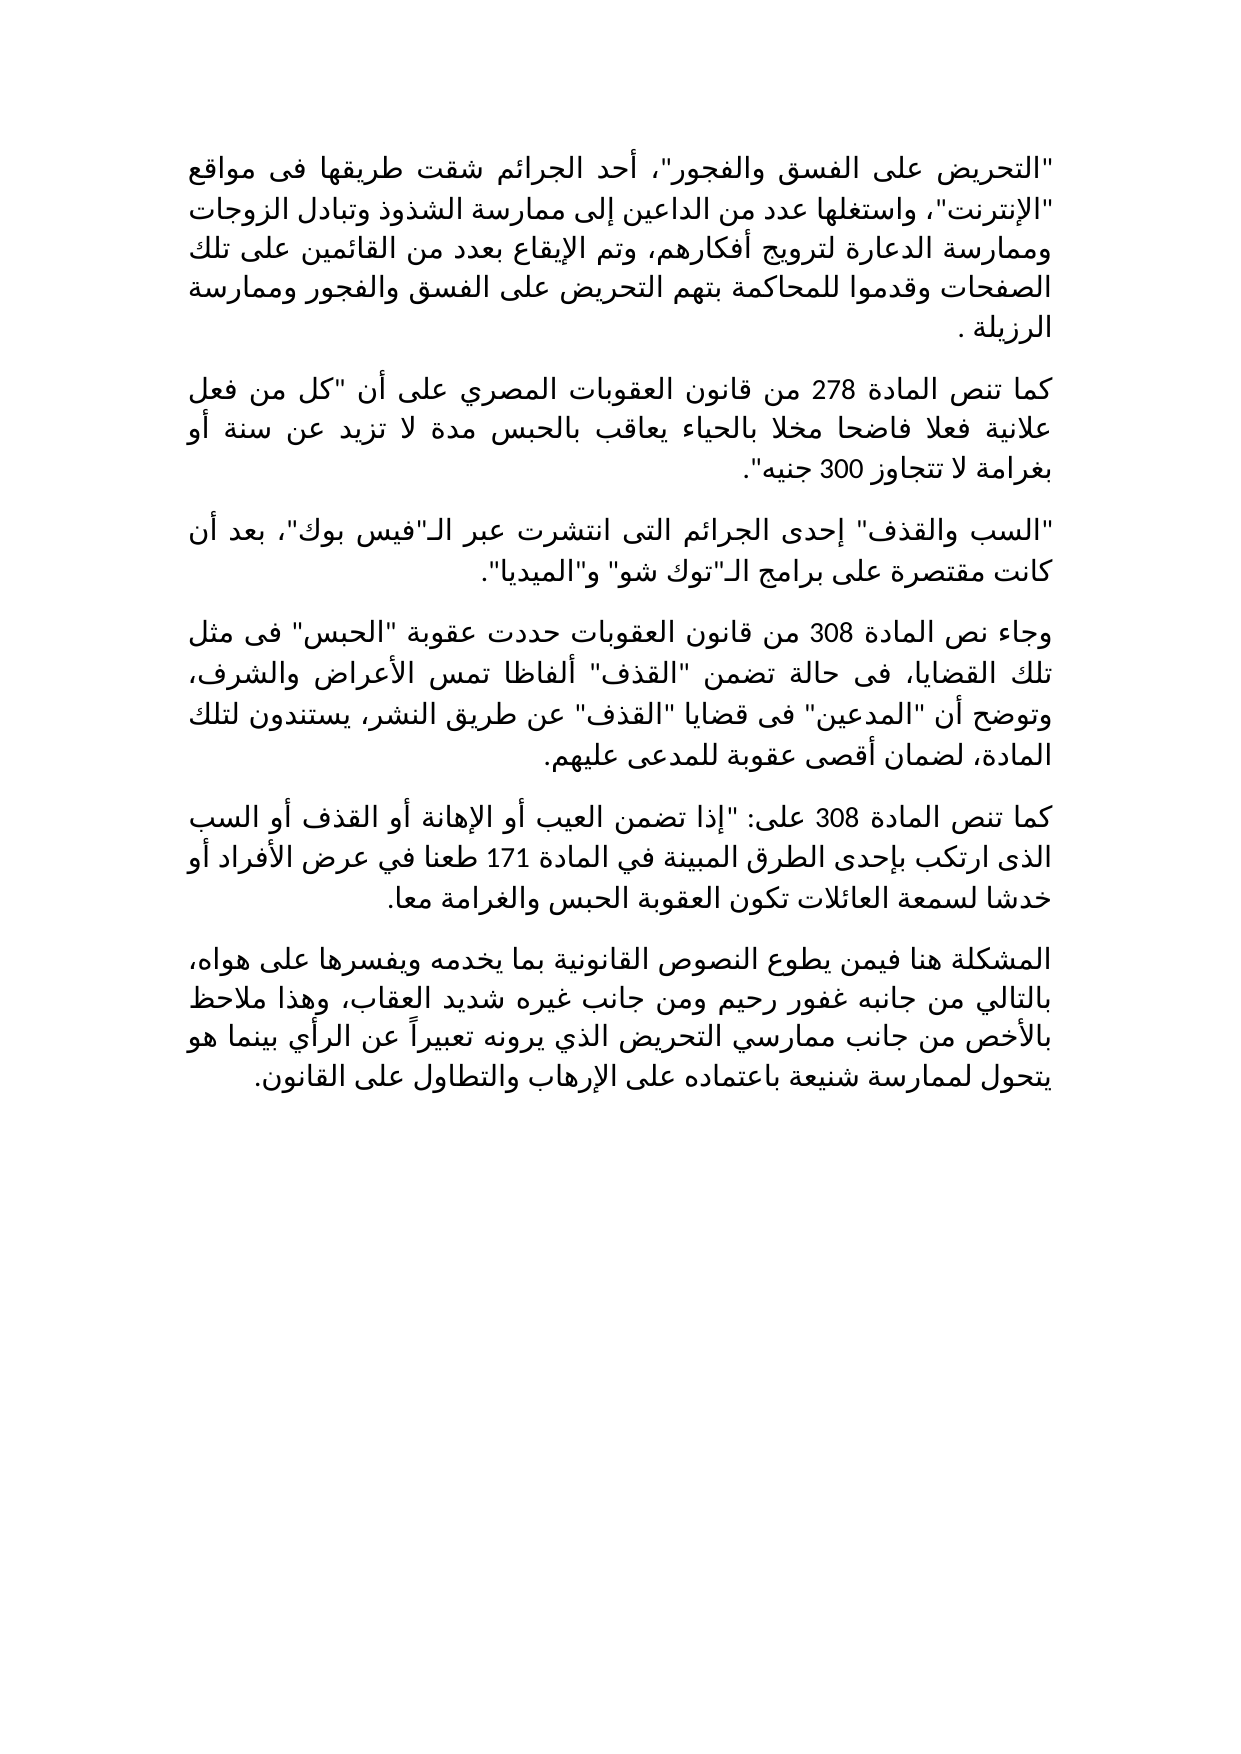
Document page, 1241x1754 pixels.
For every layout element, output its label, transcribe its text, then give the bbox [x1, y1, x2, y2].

text وجاء نص المادة 308 من قانون العقوبات حددت عقوبة "الحبس" فى مثل تلك القضايا، فى حالة تضمن "القذف" ألفاظا تمس الأعراض والشرف، وتوضح أن "المدعين" فى قضايا "القذف" عن طريق النشر، يستندون لتلك المادة، لضمان أقصى عقوبة للمدعى عليهم. [187, 614, 1053, 773]
text "السب والقذف" إحدى الجرائم التى انتشرت عبر الـ"فيس بوك"، بعد أن كانت مقتصرة على برامج الـ"توك شو" و"الميديا". [187, 512, 1053, 588]
text كما تنص المادة 278 من قانون العقوبات المصري على أن "كل من فعل علانية فعلا فاضحا مخلا بالحياء يعاقب بالحبس مدة لا تزيد عن سنة أو بغرامة لا تتجاوز 300 جنيه". [187, 371, 1053, 486]
text المشكلة هنا فيمن يطوع النصوص القانونية بما يخدمه ويفسرها على هواه، بالتالي من جانبه غفور رحيم ومن جانب غيره شديد العقاب، وهذا ملاحظ بالأخص من جانب ممارسي التحريض الذي يرونه تعبيراً عن الرأي بينما هو يتحول لممارسة شنيعة باعتماده على الإرهاب والتطاول على القانون. [187, 942, 1053, 1094]
text كما تنص المادة 308 على: "إذا تضمن العيب أو الإهانة أو القذف أو السب الذى ارتكب بإحدى الطرق المبينة في المادة 171 طعنا في عرض الأفراد أو خدشا لسمعة العائلات تكون العقوبة الحبس والغرامة معا. [187, 799, 1053, 916]
text "التحريض على الفسق والفجور"، أحد الجرائم شقت طريقها فى مواقع "الإنترنت"، واستغلها عدد من الداعين إلى ممارسة الشذوذ وتبادل الزوجات وممارسة الدعارة لترويج أفكارهم، وتم الإيقاع بعدد من القائمين على تلك الصفحات وقدموا للمحاكمة بتهم التحريض على الفسق والفجور وممارسة الرزيلة . [187, 150, 1053, 344]
